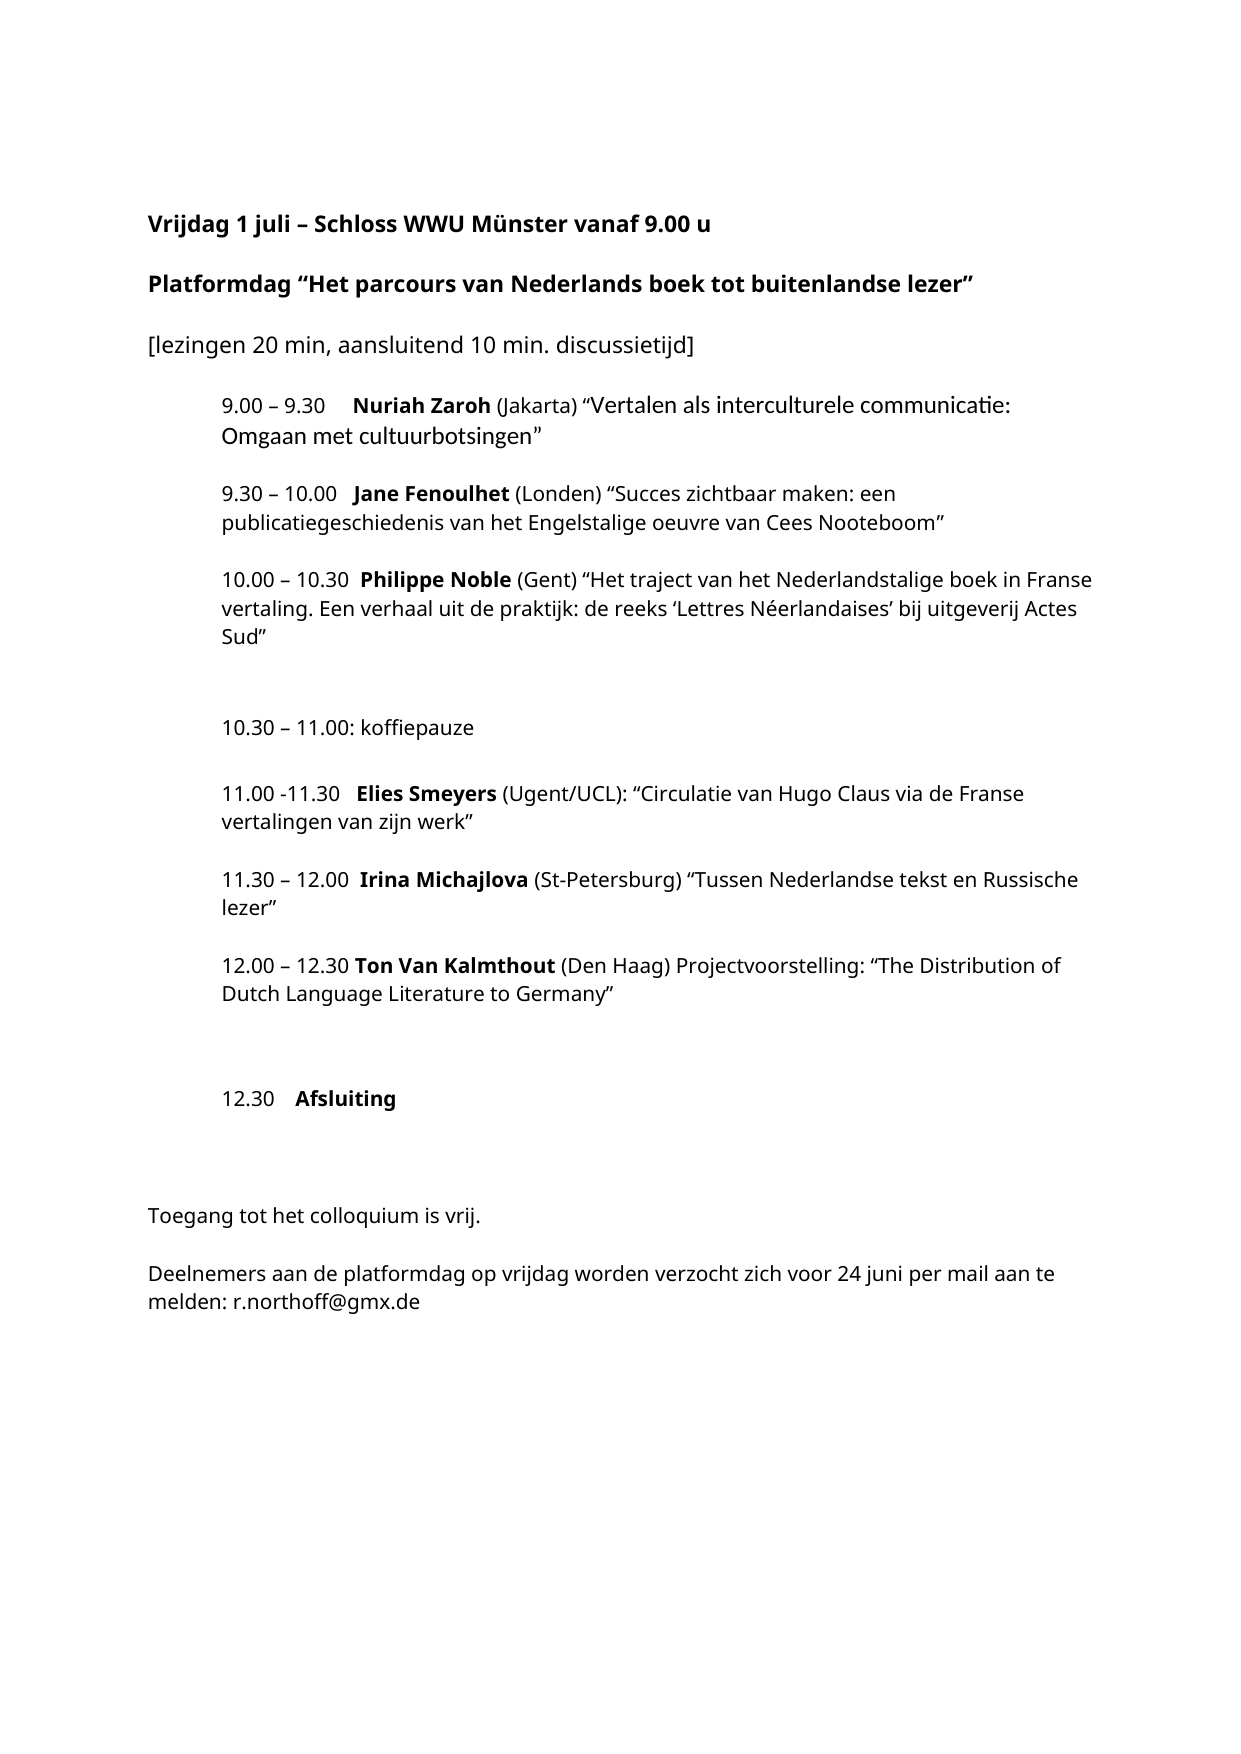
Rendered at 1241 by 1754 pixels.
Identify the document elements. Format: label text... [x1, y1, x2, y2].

text 11.30 – 12.00 Irina Michajlova (St-Petersburg) “Tussen Nederlandse tekst en Russische lezer” [221, 865, 1093, 922]
text Toegang tot het colloquium is vrij. [148, 1201, 1093, 1230]
text Platformdag “Het parcours van Nederlands boek tot buitenlandse lezer” [148, 268, 1093, 300]
text 12.30 Afsluiting [148, 1084, 1093, 1112]
text 9.30 – 10.00 Jane Fenoulhet (Londen) “Succes zichtbaar maken: een publicatiegeschiedenis van het Engelstalige oeuvre van Cees Nooteboom” [221, 479, 1093, 536]
text 12.00 – 12.30 Ton Van Kalmthout (Den Haag) Projectvoorstelling: “The Distribution of Dutch Language Literature to Germany” [221, 951, 1093, 1008]
text Vrijdag 1 juli – Schloss WWU Münster vanaf 9.00 u [148, 208, 1093, 239]
text 10.30 – 11.00: koffiepauze [221, 713, 1093, 741]
text 11.00 -11.30 Elies Smeyers (Ugent/UCL): “Circulatie van Hugo Claus via de Franse vertalingen van zijn werk” [221, 779, 1093, 836]
text 9.00 – 9.30 Nuriah Zaroh (Jakarta) “Vertalen als interculturele communicatie: Omgaan met cultuurbotsingen” [221, 389, 1093, 450]
text 10.00 – 10.30 Philippe Noble (Gent) “Het traject van het Nederlandstalige boek in Franse vertaling. Een verhaal uit de praktijk: de reeks ‘Lettres Néerlandaises’ bij uitgeverij Actes Sud” [221, 566, 1093, 651]
text [lezingen 20 min, aansluitend 10 min. discussietijd] [148, 329, 1093, 360]
text Deelnemers aan de platformdag op vrijdag worden verzocht zich voor 24 juni per mail aan te melden: r.northoff@gmx.de [148, 1259, 1093, 1316]
